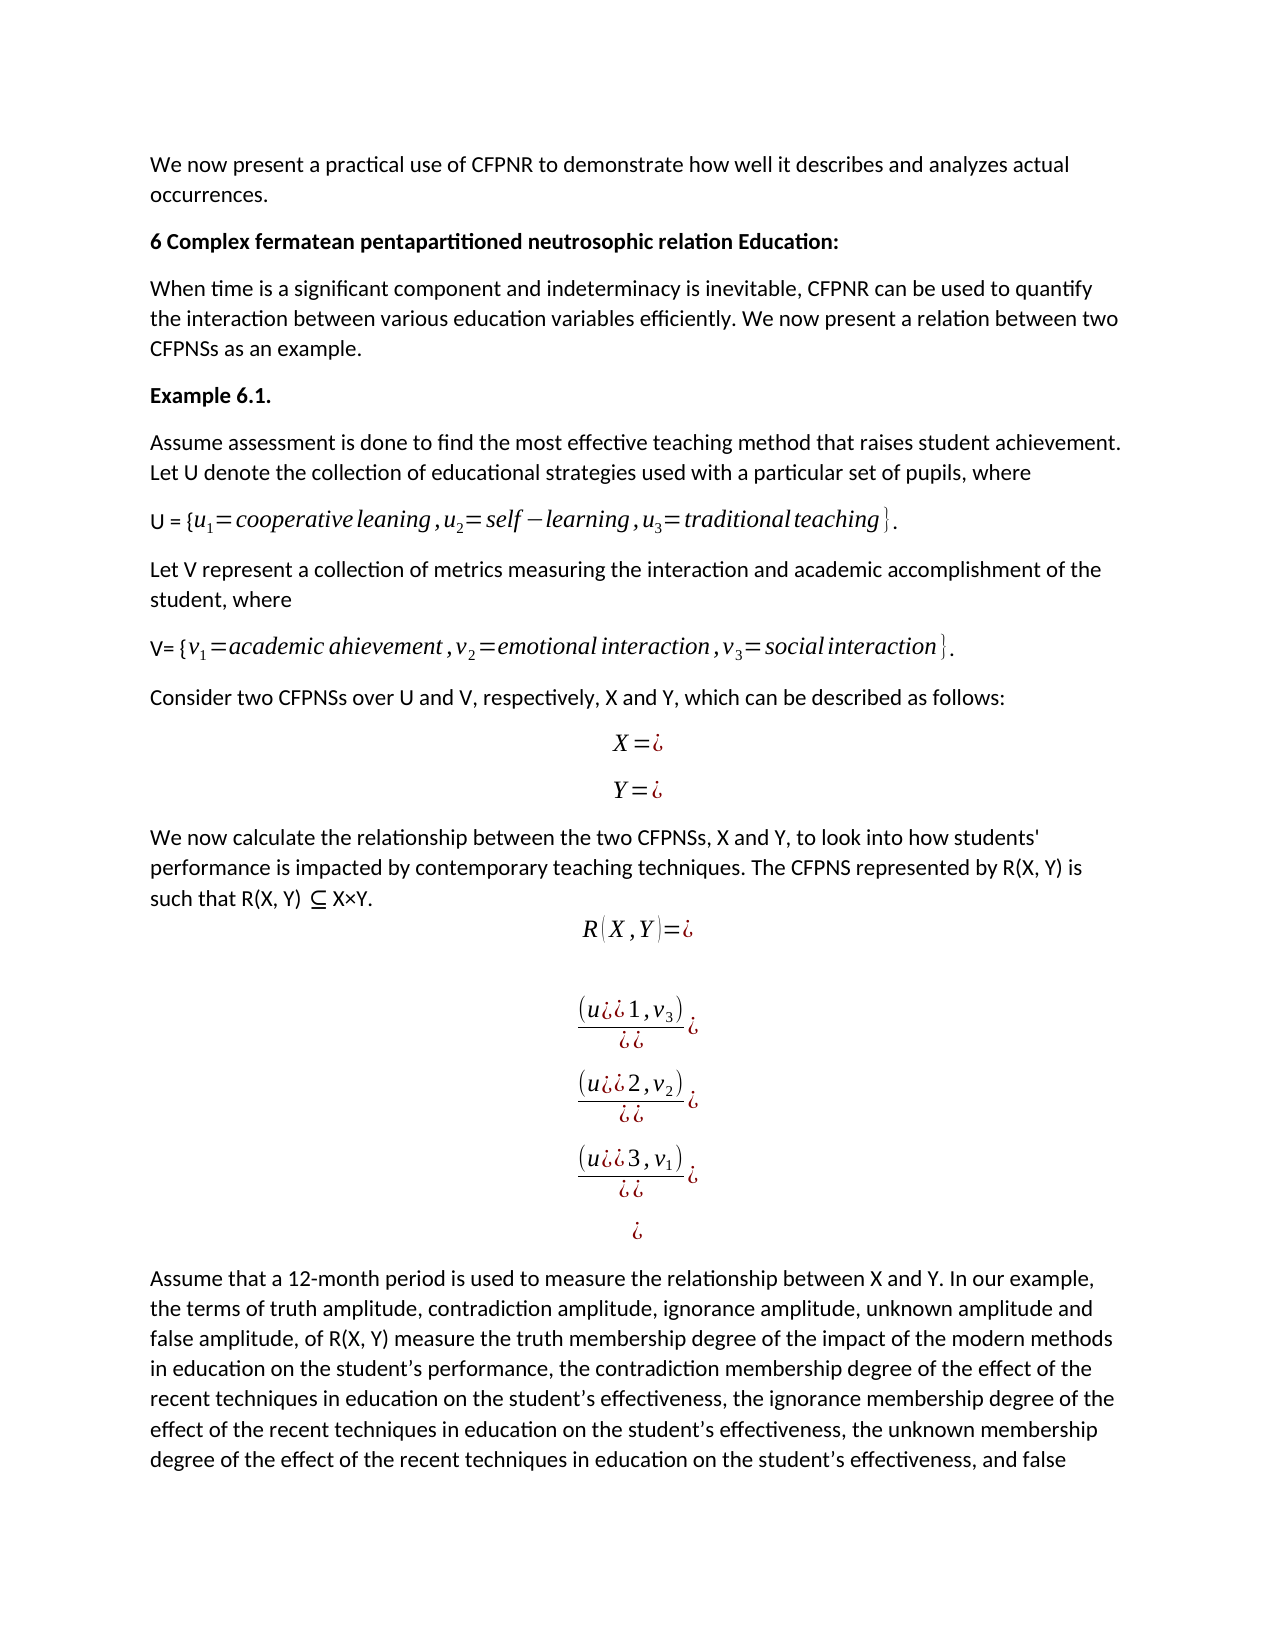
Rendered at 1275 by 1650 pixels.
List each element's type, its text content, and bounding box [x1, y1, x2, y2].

text Assume assessment is done to find the most effective teaching method that raises student achievement. Let U denote the collection of educational strategies used with a particular set of pupils, where [150, 428, 1125, 486]
text V= {. [150, 632, 1125, 664]
text Example 6.1. [150, 381, 1125, 409]
text When time is a significant component and indeterminacy is inevitable, CFPNR can be used to quantify the interaction between various education variables efficiently. We now present a relation between two CFPNSs as an example. [150, 274, 1125, 362]
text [150, 1264, 1125, 1473]
text U = {. [150, 505, 1125, 537]
text We now calculate the relationship between the two CFPNSs, X and Y, to look into how students' performance is impacted by contemporary teaching techniques. The CFPNS represented by R(X, Y) is such that R(X, Y) ⊆ X×Y. [150, 823, 1125, 912]
text Let V represent a collection of metrics measuring the interaction and academic accomplishment of the student, where [150, 555, 1125, 614]
text Consider two CFPNSs over U and V, respectively, X and Y, which can be described as follows: [150, 683, 1125, 711]
text We now present a practical use of CFPNR to demonstrate how well it describes and analyzes actual occurrences. [150, 150, 1125, 208]
text 6 Complex fermatean pentapartitioned neutrosophic relation Education: [150, 227, 1125, 255]
